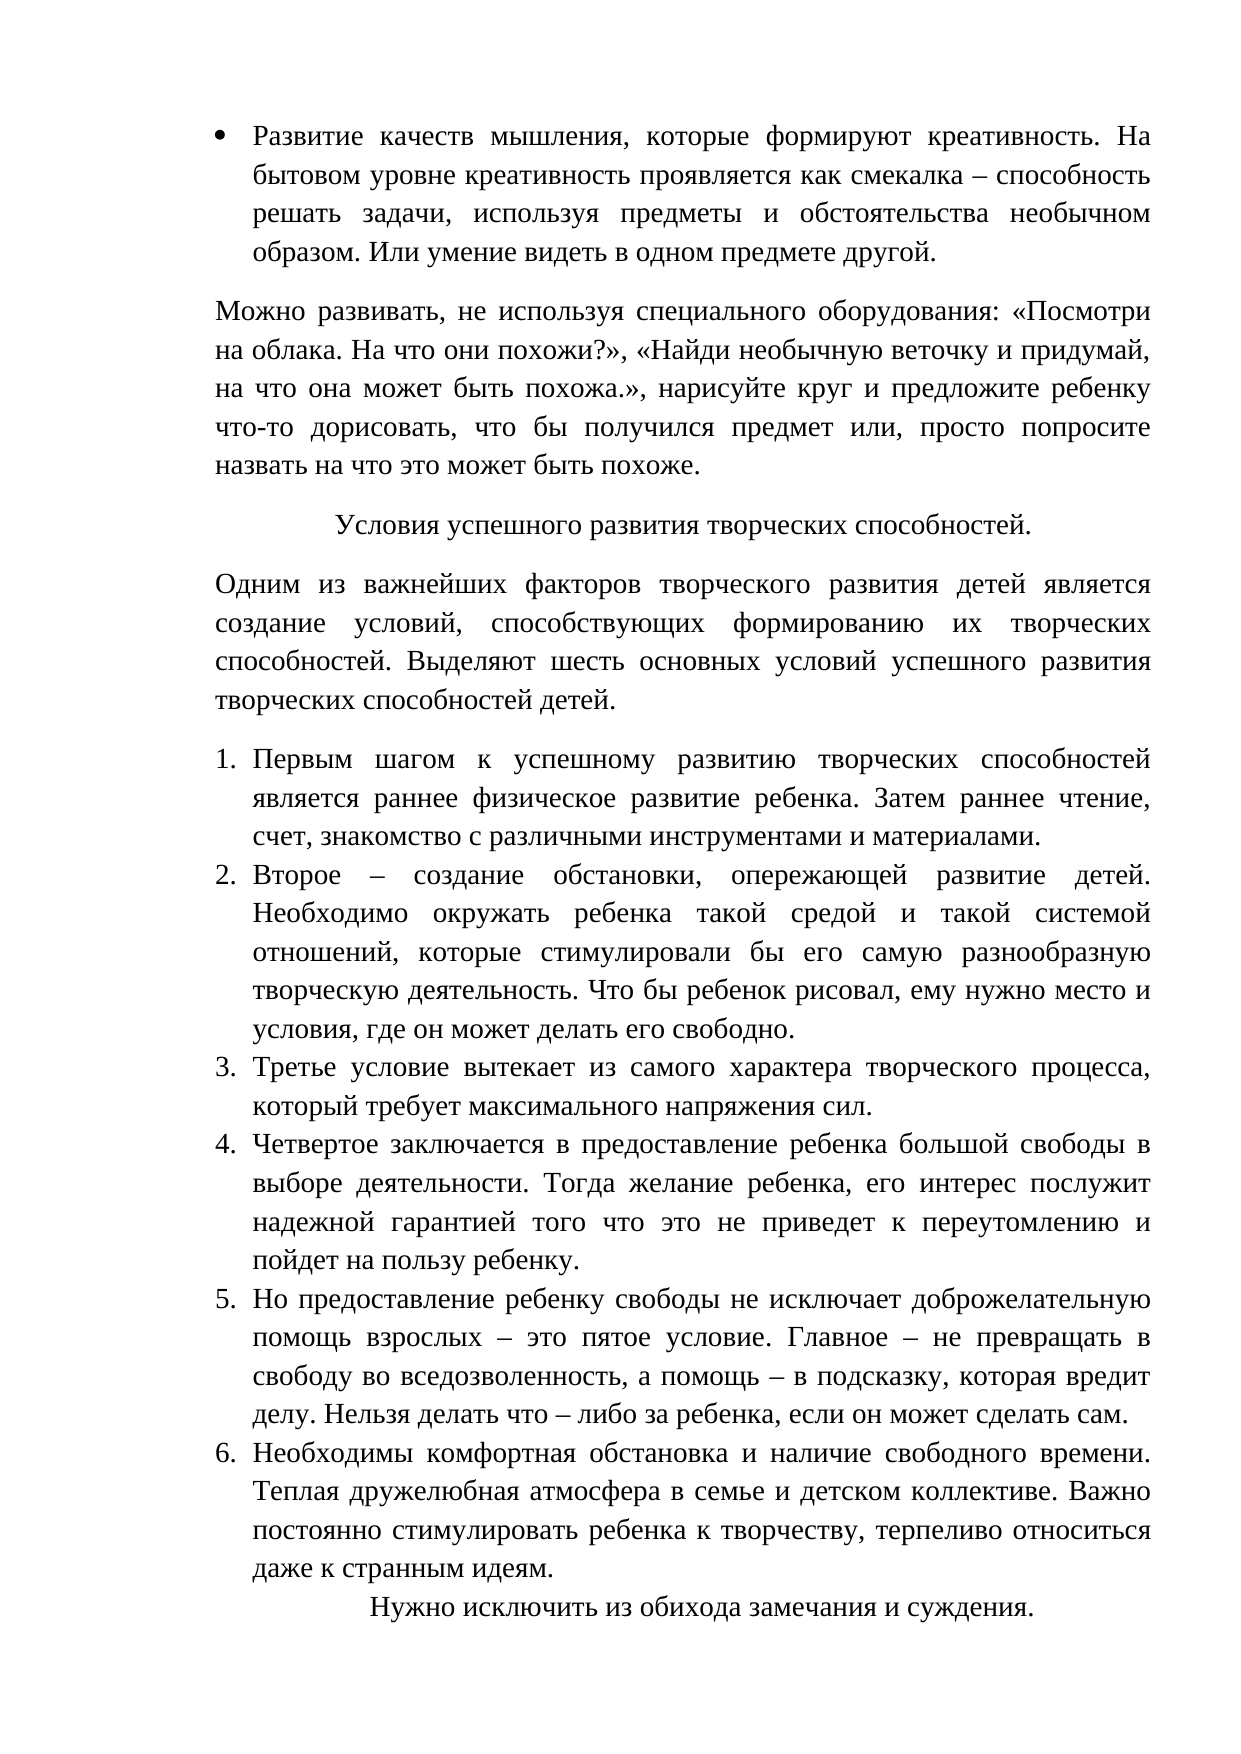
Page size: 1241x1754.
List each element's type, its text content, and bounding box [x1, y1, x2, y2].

text Можно развивать, не используя специального оборудования: «Посмотри на облака. На что они похожи?», «Найди необычную веточку и придумай, на что она может быть похожа.», нарисуйте круг и предложите ребенку что-то дорисовать, что бы получился предмет или, просто попросите назвать на что это может быть похоже. [215, 293, 1152, 481]
list Первым шагом к успешному развитию творческих способностей является раннее физическое развитие ребенка. Затем раннее чтение, счет, знакомство с различными инструментами и материалами. [215, 741, 1152, 852]
text Одним из важнейших факторов творческого развития детей является создание условий, способствующих формированию их творческих способностей. Выделяют шесть основных условий успешного развития творческих способностей детей. [215, 566, 1152, 715]
list Третье условие вытекает из самого характера творческого процесса, который требует максимального напряжения сил. [215, 1049, 1152, 1122]
list Нужно исключить из обихода замечания и суждения. [252, 1589, 1152, 1623]
list Развитие качеств мышления, которые формируют креативность. На бытовом уровне креативность проявляется как смекалка – способность решать задачи, используя предметы и обстоятельства необычном образом. Или умение видеть в одном предмете другой. [215, 118, 1152, 267]
list Четвертое заключается в предоставление ребенка большой свободы в выборе деятельности. Тогда желание ребенка, его интерес послужит надежной гарантией того что это не приведет к переутомлению и пойдет на пользу ребенку. [215, 1127, 1152, 1276]
list Второе – создание обстановки, опережающей развитие детей. Необходимо окружать ребенка такой средой и такой системой отношений, которые стимулировали бы его самую разнообразную творческую деятельность. Что бы ребенок рисовал, ему нужно место и условия, где он может делать его свободно. [215, 857, 1152, 1044]
text Условия успешного развития творческих способностей. [215, 507, 1152, 540]
list Необходимы комфортная обстановка и наличие свободного времени. Теплая дружелюбная атмосфера в семье и детском коллективе. Важно постоянно стимулировать ребенка к творчеству, терпеливо относиться даже к странным идеям. [215, 1435, 1152, 1584]
list Но предоставление ребенку свободы не исключает доброжелательную помощь взрослых – это пятое условие. Главное – не превращать в свободу во вседозволенность, а помощь – в подсказку, которая вредит делу. Нельзя делать что – либо за ребенка, если он может сделать сам. [215, 1281, 1152, 1430]
